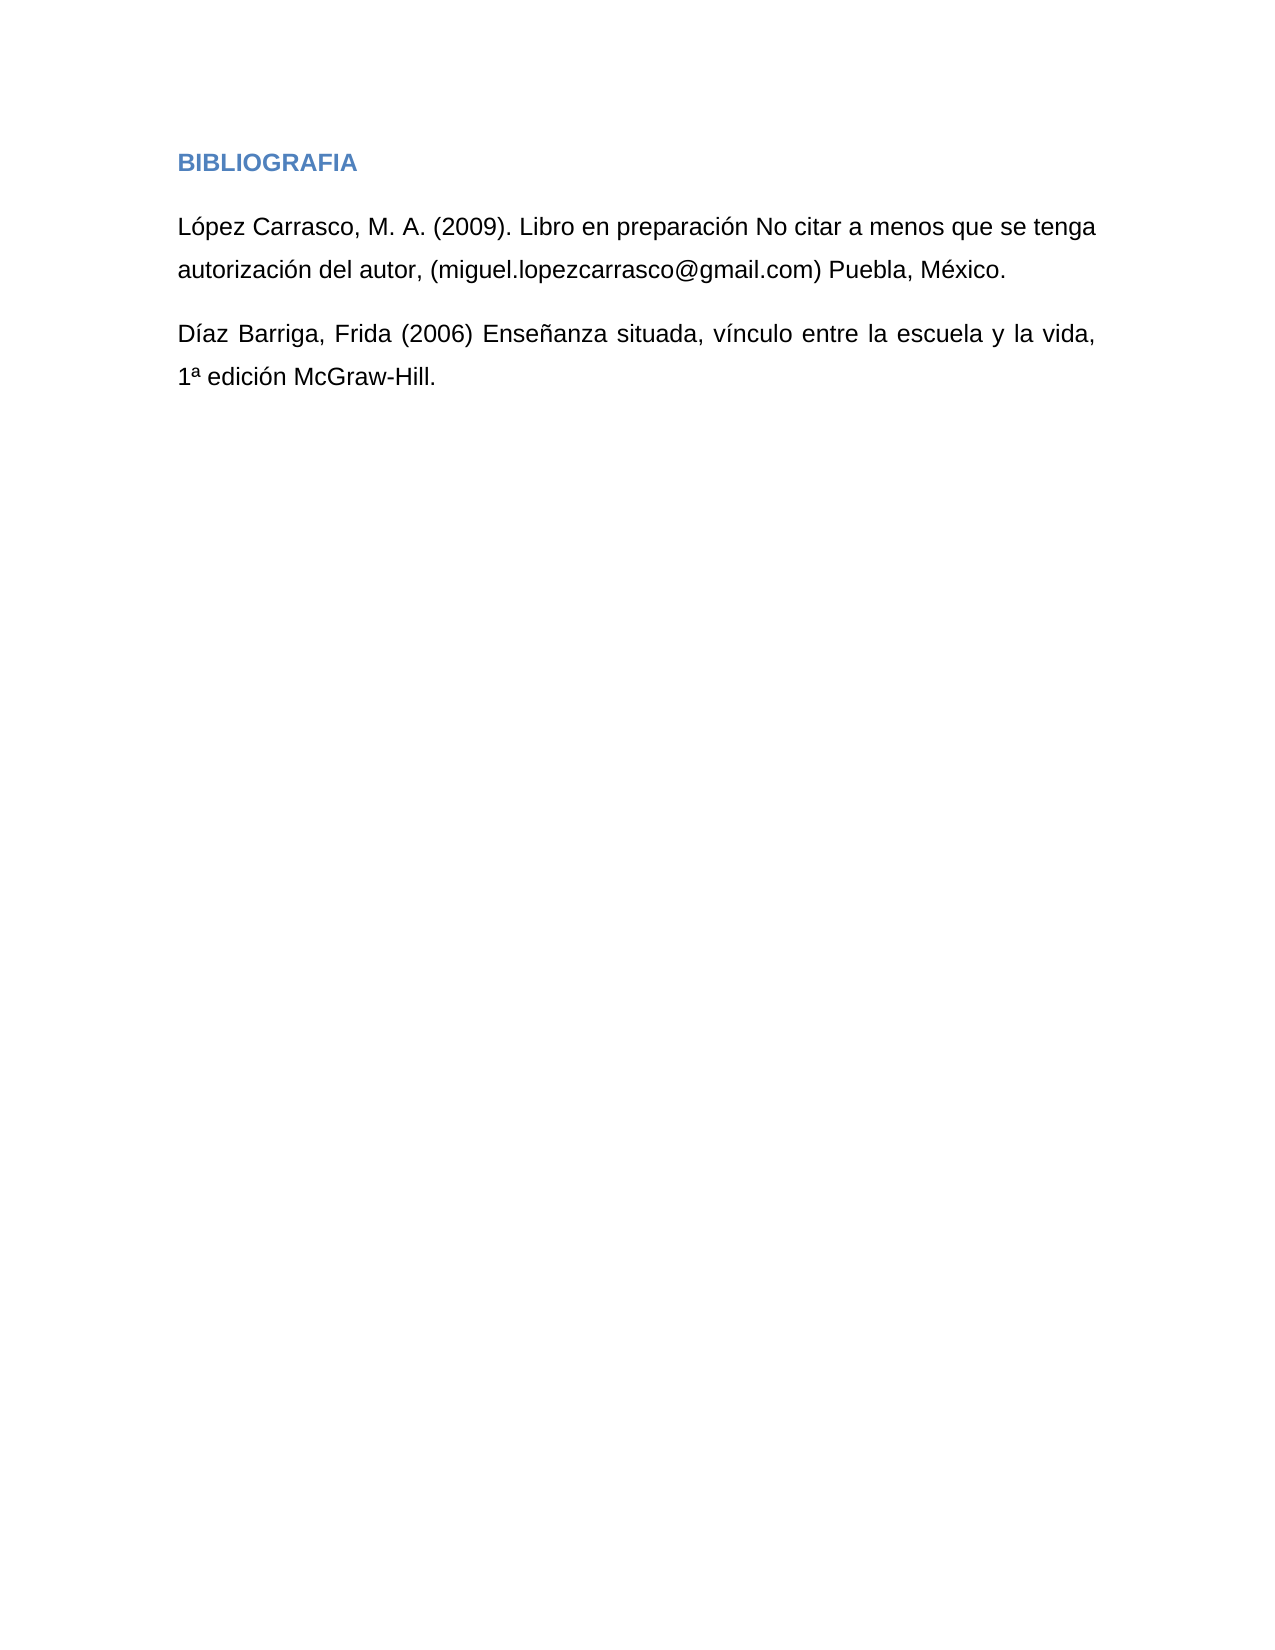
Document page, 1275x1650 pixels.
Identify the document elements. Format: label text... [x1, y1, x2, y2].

text López Carrasco, M. A. (2009). Libro en preparación No citar a menos que se tenga autorización del autor, (miguel.lopezcarrasco@gmail.com) Puebla, México. [177, 212, 1098, 283]
text Díaz Barriga, Frida (2006) Enseñanza situada, vínculo entre la escuela y la vida, 1ª edición McGraw-Hill. [177, 319, 1098, 391]
text BIBLIOGRAFIA [177, 148, 1098, 176]
